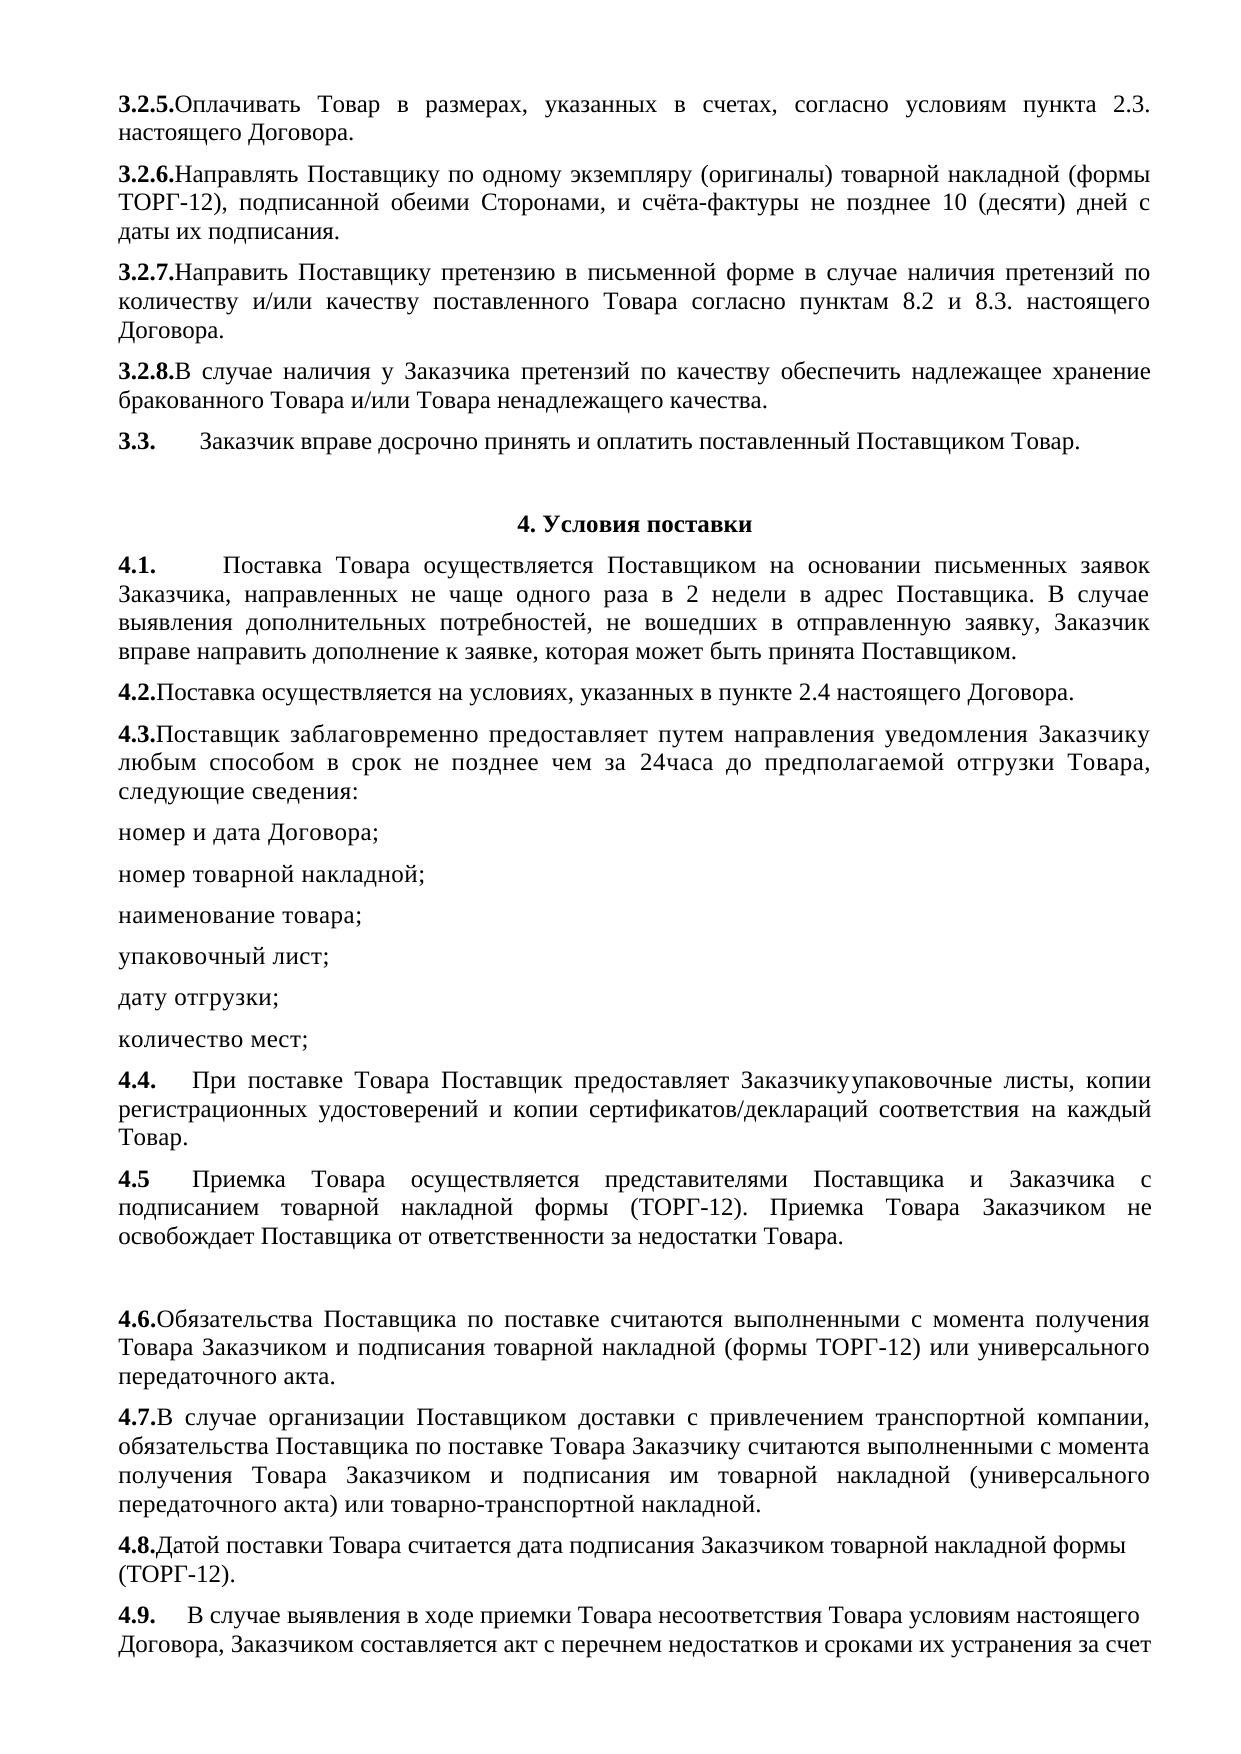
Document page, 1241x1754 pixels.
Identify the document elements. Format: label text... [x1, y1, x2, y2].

text 4.8.Датой поставки Товара считается дата подписания Заказчиком товарной накладной формы (ТОРГ-12). [118, 1530, 1152, 1587]
text номер товарной накладной; [118, 859, 1152, 887]
text 4.2.Поставка осуществляется на условиях, указанных в пункте 2.4 настоящего Договора. [118, 677, 1152, 706]
text упаковочный лист; [118, 941, 1152, 970]
text 3.2.7.Направить Поставщику претензию в письменной форме в случае наличия претензий по количеству и/или качеству поставленного Товара согласно пунктам 8.2 и 8.3. настоящего Договора. [118, 257, 1152, 344]
text 3.2.5.Оплачивать Товар в размерах, указанных в счетах, согласно условиям пункта 2.3. настоящего Договора. [118, 89, 1152, 146]
list Приемка Товара осуществляется представителями Поставщика и Заказчика с подписанием товарной накладной формы (ТОРГ-12). Приемка Товара Заказчиком не освобождает Поставщика от ответственности за недостатки Товара. [118, 1164, 1152, 1250]
text 4. Условия поставки [118, 509, 1152, 537]
text наименование товара; [118, 900, 1152, 929]
text 3.2.8.В случае наличия у Заказчика претензий по качеству обеспечить надлежащее хранение бракованного Товара и/или Товара ненадлежащего качества. [118, 356, 1152, 414]
text 4.3.Поставщик заблаговременно предоставляет путем направления уведомления Заказчику любым способом в срок не позднее чем за 24часа до предполагаемой отгрузки Товара, следующие сведения: [118, 719, 1152, 805]
text дату отгрузки; [118, 982, 1152, 1011]
text количество мест; [118, 1024, 1152, 1052]
list При поставке Товара Поставщик предоставляет Заказчикуупаковочные листы, копии регистрационных удостоверений и копии сертификатов/деклараций соответствия на каждый Товар. [118, 1065, 1152, 1151]
text 4.1. Поставка Товара осуществляется Поставщиком на основании письменных заявок Заказчика, направленных не чаще одного раза в 2 недели в адрес Поставщика. В случае выявления дополнительных потребностей, не вошедших в отправленную заявку, Заказчик вправе направить дополнение к заявке, которая может быть принята Поставщиком. [118, 550, 1152, 665]
text 4.6.Обязательства Поставщика по поставке считаются выполненными с момента получения Товара Заказчиком и подписания товарной накладной (формы ТОРГ-12) или универсального передаточного акта. [118, 1304, 1152, 1390]
text 3.3. Заказчик вправе досрочно принять и оплатить поставленный Поставщиком Товар. [118, 426, 1152, 455]
text 3.2.6.Направлять Поставщику по одному экземпляру (оригиналы) товарной накладной (формы ТОРГ-12), подписанной обеими Сторонами, и счёта-фактуры не позднее 10 (десяти) дней с даты их подписания. [118, 159, 1152, 245]
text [118, 1600, 1152, 1657]
text номер и дата Договора; [118, 817, 1152, 846]
text 4.7.В случае организации Поставщиком доставки с привлечением транспортной компании, обязательства Поставщика по поставке Товара Заказчику считаются выполненными с момента получения Товара Заказчиком и подписания им товарной накладной (универсального передаточного акта) или товарно-транспортной накладной. [118, 1402, 1152, 1517]
